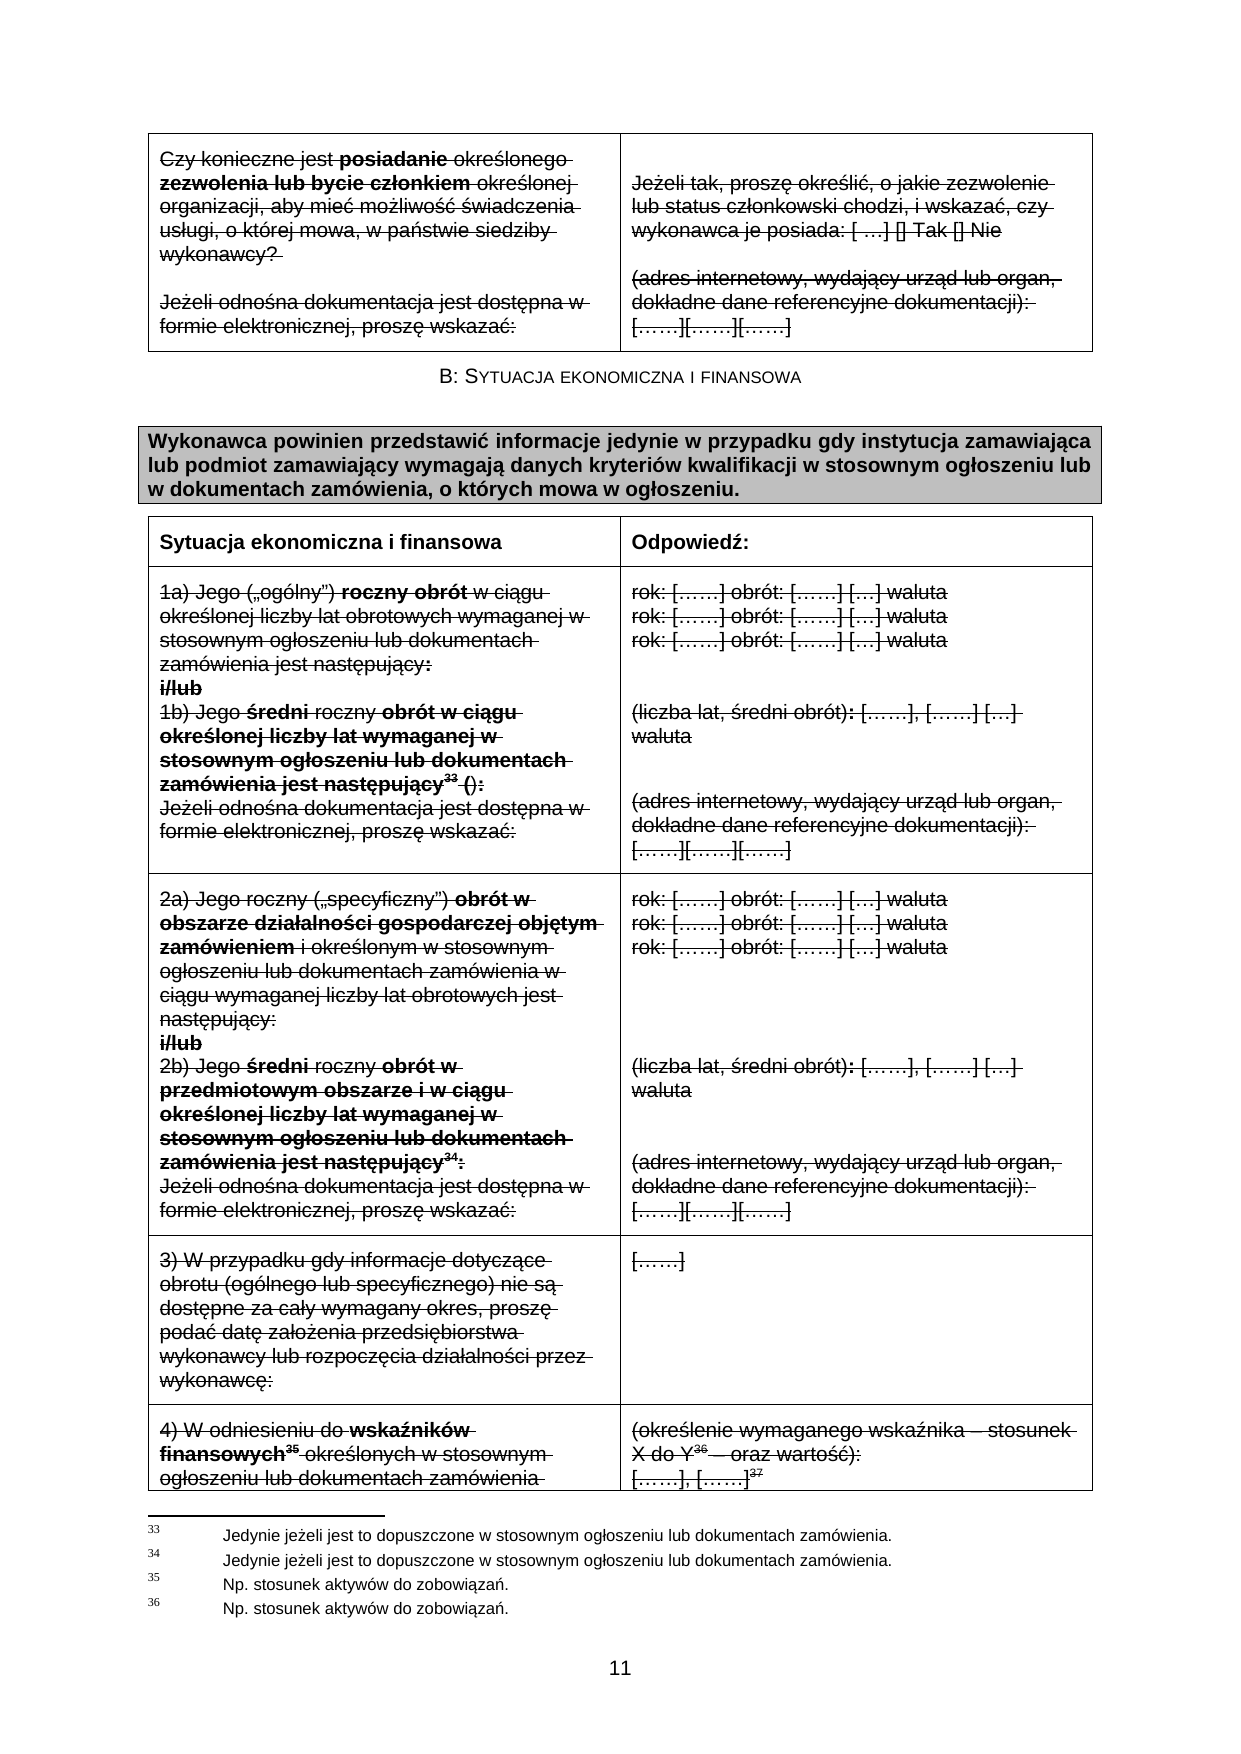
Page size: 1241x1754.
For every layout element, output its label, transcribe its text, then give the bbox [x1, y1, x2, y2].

table_cell 2a) Jego roczny („specyficzny”) obrót w obszarze działalności gospodarczej objętym zamówieniem i określonym w stosownym ogłoszeniu lub dokumentach zamówienia w ciągu wymaganej liczby lat obrotowych jest następujący: i/lub 2b) Jego średni roczny obrót w przedmiotowym obszarze i w ciągu określonej liczby lat wymaganej w stosownym ogłoszeniu lub dokumentach zamówienia jest następujący: Jeżeli odnośna dokumentacja jest dostępna w formie elektronicznej, proszę wskazać: [149, 874, 620, 1234]
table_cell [621, 1405, 1092, 1490]
title B: Sytuacja ekonomiczna i finansowa [148, 364, 1093, 388]
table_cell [149, 134, 620, 351]
table_cell rok: [……] obrót: [……] […] waluta rok: [……] obrót: [……] […] waluta rok: [……] obrót: [……] […] waluta (liczba lat, średni obrót): [……], [……] […] waluta (adres internetowy, wydający urząd lub organ, dokładne dane referencyjne dokumentacji): [……][……][……] [621, 567, 1092, 873]
table_cell rok: [……] obrót: [……] […] waluta rok: [……] obrót: [……] […] waluta rok: [……] obrót: [……] […] waluta (liczba lat, średni obrót): [……], [……] […] waluta (adres internetowy, wydający urząd lub organ, dokładne dane referencyjne dokumentacji): [……][……][……] [621, 874, 1092, 1234]
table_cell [621, 134, 1092, 351]
table_header Sytuacja ekonomiczna i finansowa [149, 517, 620, 566]
table_cell [……] [621, 1236, 1092, 1404]
table_cell 1a) Jego („ogólny”) roczny obrót w ciągu określonej liczby lat obrotowych wymaganej w stosownym ogłoszeniu lub dokumentach zamówienia jest następujący: i/lub 1b) Jego średni roczny obrót w ciągu określonej liczby lat wymaganej w stosownym ogłoszeniu lub dokumentach zamówienia jest następujący (): Jeżeli odnośna dokumentacja jest dostępna w formie elektronicznej, proszę wskazać: [149, 567, 620, 873]
table_header Odpowiedź: [621, 517, 1092, 566]
table_cell 3) W przypadku gdy informacje dotyczące obrotu (ogólnego lub specyficznego) nie są dostępne za cały wymagany okres, proszę podać datę założenia przedsiębiorstwa wykonawcy lub rozpoczęcia działalności przez wykonawcę: [149, 1236, 620, 1404]
text Wykonawca powinien przedstawić informacje jedynie w przypadku gdy instytucja zamawiająca lub podmiot zamawiający wymagają danych kryteriów kwalifikacji w stosownym ogłoszeniu lub w dokumentach zamówienia, o których mowa w ogłoszeniu. [139, 427, 1101, 503]
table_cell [149, 1405, 620, 1490]
